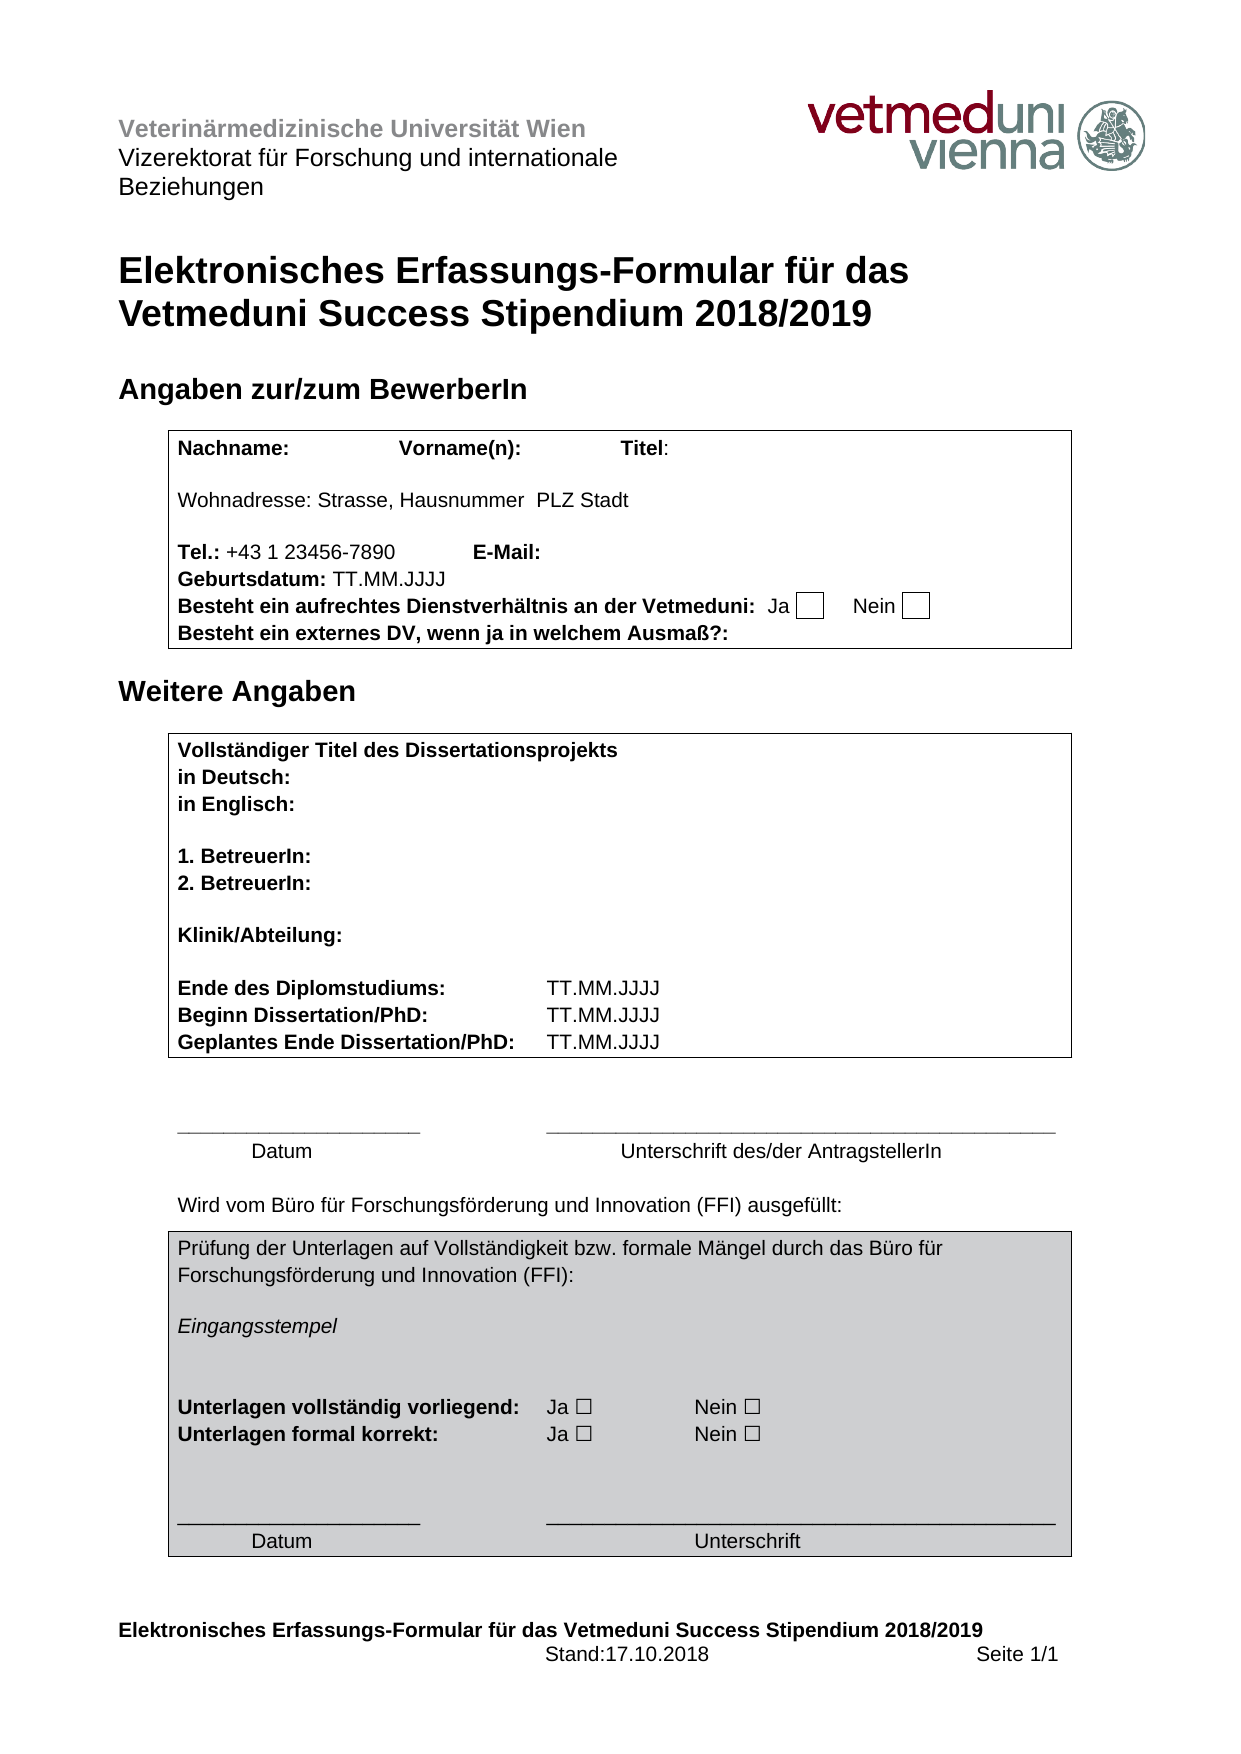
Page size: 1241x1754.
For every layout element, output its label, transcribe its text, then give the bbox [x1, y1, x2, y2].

text _____________________ ____________________________________________ Datum Unterschrift [169, 1496, 1071, 1556]
text Klinik/Abteilung: [169, 918, 1071, 948]
text Tel.: +43 1 23456-7890 E-Mail: Geburtsdatum: TT.MM.JJJJ Besteht ein aufrechtes Dienstverhältnis an der Vetmeduni: Ja Nein [169, 534, 1071, 616]
text Besteht ein externes DV, wenn ja in welchem Ausmaß?: [169, 616, 1071, 648]
text Nachname: Vorname(n): Titel: [169, 431, 1071, 461]
text Ende des Diplomstudiums: TT.MM.JJJJ Beginn Dissertation/PhD: TT.MM.JJJJ Geplantes Ende Dissertation/PhD: TT.MM.JJJJ [169, 970, 1071, 1057]
text Wird vom Büro für Forschungsförderung und Innovation (FFI) ausgefüllt: [177, 1164, 1063, 1218]
subtitle Weitere Angaben [118, 674, 1063, 708]
text Prüfung der Unterlagen auf Vollständigkeit bzw. formale Mängel durch das Büro für Forschungsförderung und Innovation (FFI): Eingangsstempel Unterlagen vollständig vorliegend: Ja ☐ Nein ☐ Unterlagen formal korrekt: Ja ☐ Nein ☐ [169, 1232, 1071, 1474]
text Vollständiger Titel des Dissertationsprojekts in Deutsch: in Englisch: [169, 734, 1071, 817]
text 1. BetreuerIn: 2. BetreuerIn: [169, 839, 1071, 896]
text _____________________ ____________________________________________ Datum Unterschrift des/der AntragstellerIn [177, 1110, 1063, 1164]
subtitle Angaben zur/zum BewerberIn [118, 372, 1063, 405]
picture [807, 90, 1146, 171]
subtitle Elektronisches Erfassungs-Formular für das Vetmeduni Success Stipendium 2018/2019 [118, 248, 1063, 334]
text Wohnadresse: Strasse, Hausnummer PLZ Stadt [169, 482, 1071, 513]
